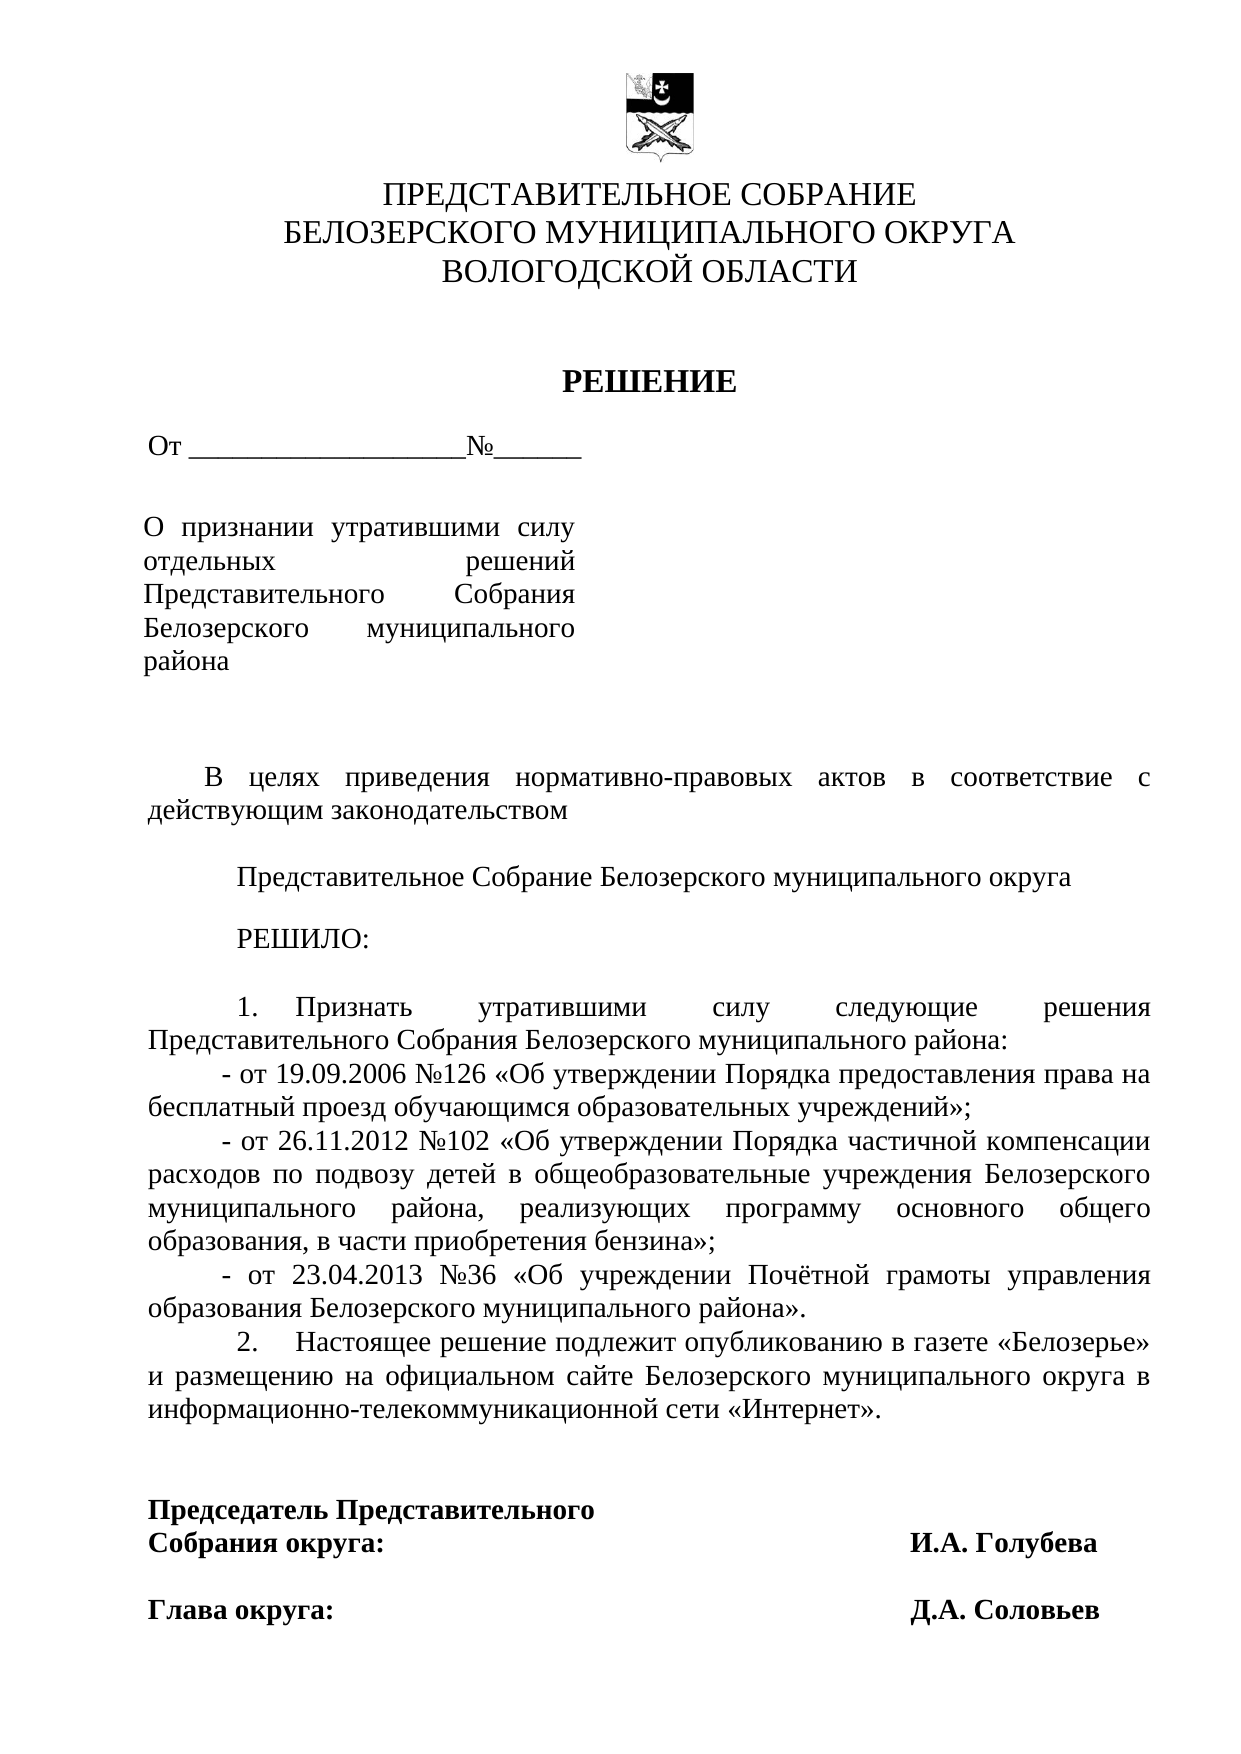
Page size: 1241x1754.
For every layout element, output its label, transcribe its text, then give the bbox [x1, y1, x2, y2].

list Настоящее решение подлежит опубликованию в газете «Белозерье» и размещению на официальном сайте Белозерского муниципального округа в информационно-телекоммуникационной сети «Интернет». [148, 1324, 1152, 1425]
text Глава округа: Д.А. Соловьев [148, 1592, 1152, 1626]
text Собрания округа: И.А. Голубева [148, 1525, 1152, 1559]
text РЕШЕНИЕ [148, 361, 1152, 399]
text Председатель Представительного [148, 1492, 1152, 1525]
text - от 23.04.2013 №36 «Об учреждении Почётной грамоты управления образования Белозерского муниципального района». [148, 1257, 1152, 1324]
text От ___________________№______ [148, 428, 1152, 462]
text ПРЕДСТАВИТЕЛЬНОЕ СОБРАНИЕ [148, 174, 1152, 212]
text В целях приведения нормативно-правовых актов в соответствие с действующим законодательством [148, 759, 1152, 826]
text Представительное Собрание Белозерского муниципального округа [148, 859, 1152, 893]
text РЕШИЛО: [148, 922, 1152, 955]
text ВОЛОГОДСКОЙ ОБЛАСТИ [148, 251, 1152, 289]
list Признать утратившими силу следующие решения Представительного Собрания Белозерского муниципального района: [148, 989, 1152, 1056]
text - от 26.11.2012 №102 «Об утверждении Порядка частичной компенсации расходов по подвозу детей в общеобразовательные учреждения Белозерского муниципального района, реализующих программу основного общего образования, в части приобретения бензина»; [148, 1123, 1152, 1257]
text БЕЛОЗЕРСКОГО МУНИЦИПАЛЬНОГО ОКРУГА [148, 212, 1152, 251]
text - от 19.09.2006 №126 «Об утверждении Порядка предоставления права на бесплатный проезд обучающимся образовательных учреждений»; [148, 1056, 1152, 1123]
picture [626, 73, 694, 163]
